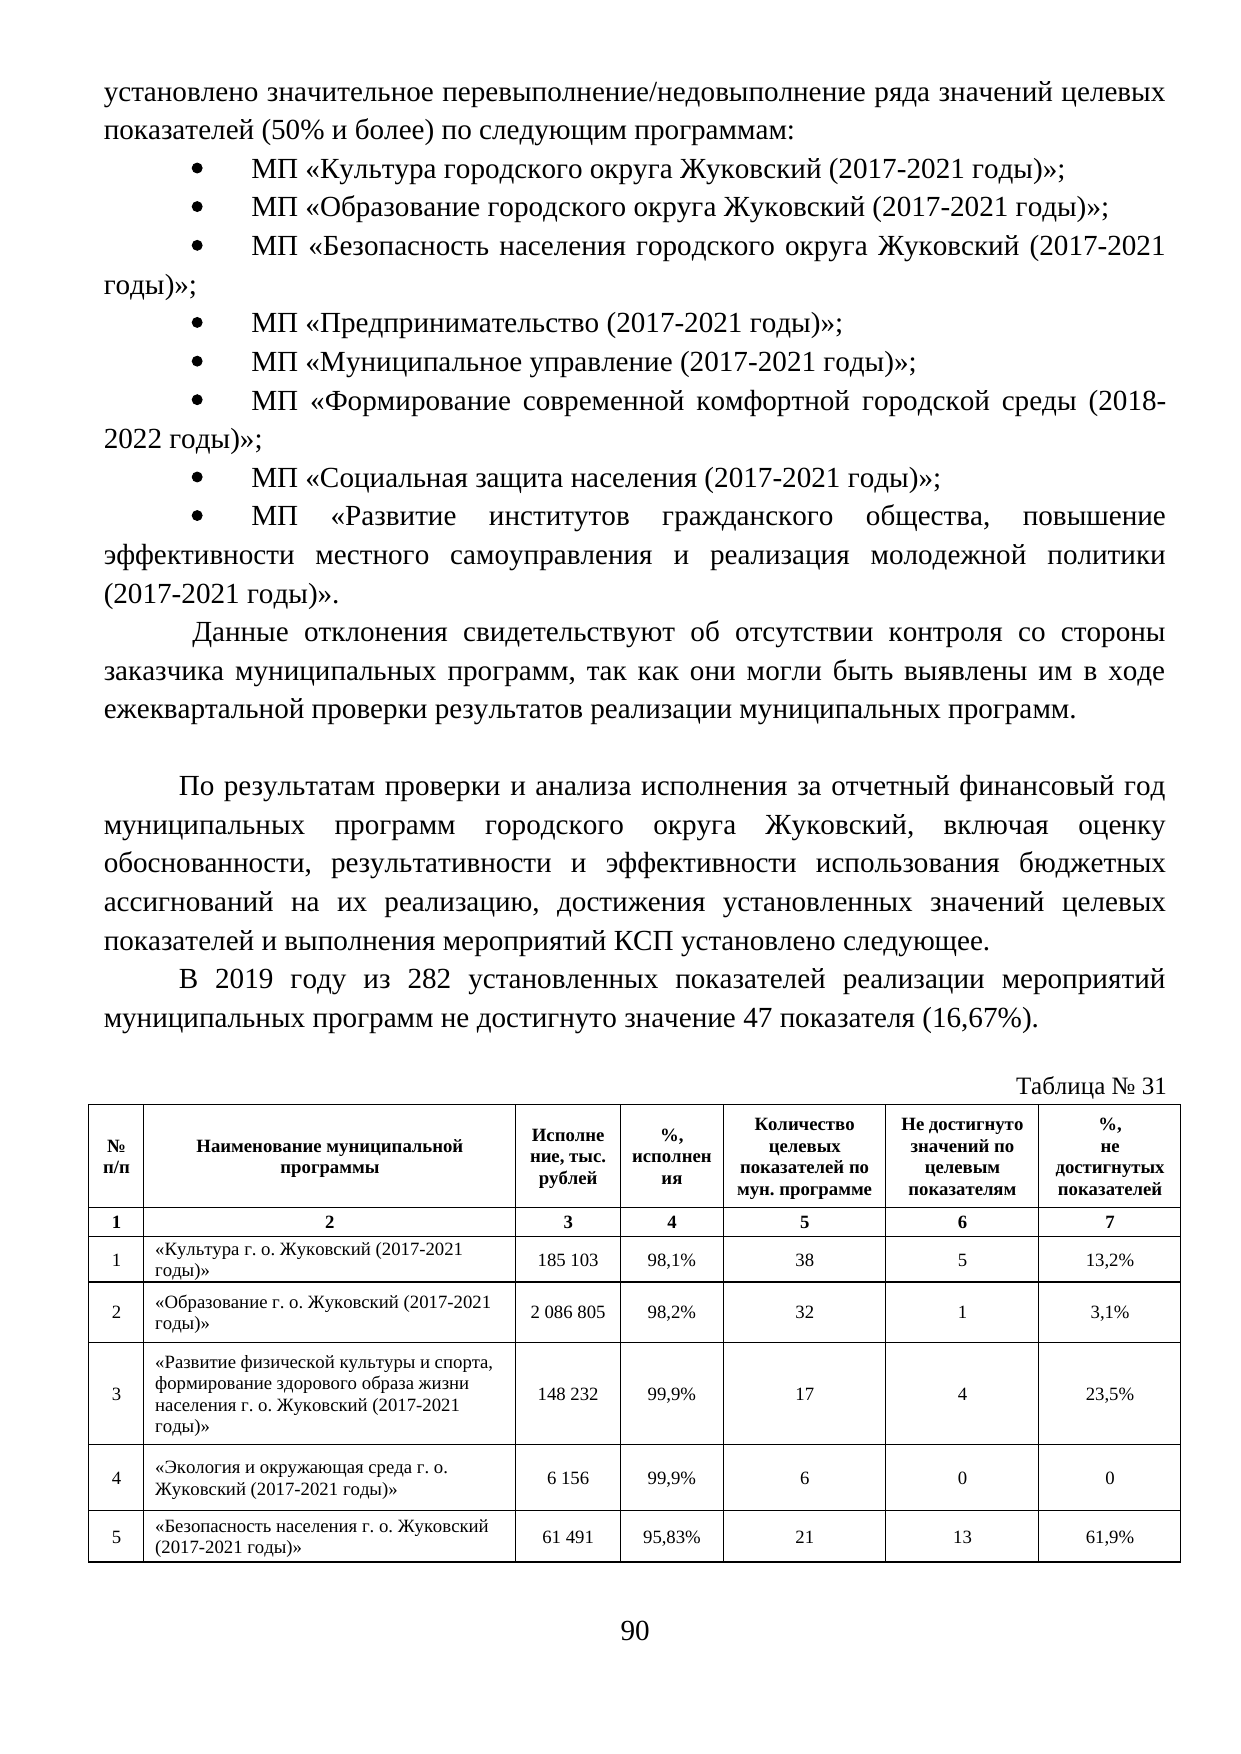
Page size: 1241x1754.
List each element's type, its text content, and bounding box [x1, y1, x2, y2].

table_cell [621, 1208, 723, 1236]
list МП «Муниципальное управление (2017-2021 годы)»; [103, 344, 1167, 378]
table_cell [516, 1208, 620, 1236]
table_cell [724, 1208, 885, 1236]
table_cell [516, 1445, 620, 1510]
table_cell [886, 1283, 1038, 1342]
text Данные отклонения свидетельствуют об отсутствии контроля со стороны заказчика муниципальных программ, так как они могли быть выявлены им в ходе ежеквартальной проверки результатов реализации муниципальных программ. [103, 614, 1167, 725]
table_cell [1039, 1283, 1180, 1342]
list МП «Социальная защита населения (2017-2021 годы)»; [103, 460, 1167, 493]
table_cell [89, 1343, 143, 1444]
list МП «Развитие институтов гражданского общества, повышение эффективности местного самоуправления и реализация молодежной политики (2017-2021 годы)». [103, 498, 1167, 609]
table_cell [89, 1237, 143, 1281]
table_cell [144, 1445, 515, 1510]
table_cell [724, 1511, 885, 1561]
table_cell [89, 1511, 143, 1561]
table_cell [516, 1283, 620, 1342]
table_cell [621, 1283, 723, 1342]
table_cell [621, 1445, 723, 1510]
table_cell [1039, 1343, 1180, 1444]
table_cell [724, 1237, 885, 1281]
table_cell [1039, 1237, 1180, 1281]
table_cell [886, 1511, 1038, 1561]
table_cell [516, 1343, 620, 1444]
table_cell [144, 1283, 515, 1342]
text Таблица № 31 [103, 1071, 1167, 1100]
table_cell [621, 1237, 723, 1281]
list МП «Образование городского округа Жуковский (2017-2021 годы)»; [103, 189, 1167, 223]
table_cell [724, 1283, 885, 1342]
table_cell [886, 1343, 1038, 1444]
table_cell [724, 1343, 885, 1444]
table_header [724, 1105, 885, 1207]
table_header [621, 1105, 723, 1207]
list МП «Безопасность населения городского округа Жуковский (2017-2021 годы)»; [103, 228, 1167, 300]
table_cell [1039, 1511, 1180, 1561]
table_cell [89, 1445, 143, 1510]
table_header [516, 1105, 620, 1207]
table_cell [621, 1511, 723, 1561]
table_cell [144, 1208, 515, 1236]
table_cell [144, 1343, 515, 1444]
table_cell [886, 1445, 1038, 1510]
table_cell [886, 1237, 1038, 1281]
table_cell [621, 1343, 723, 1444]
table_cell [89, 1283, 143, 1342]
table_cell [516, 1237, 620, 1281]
text В 2019 году из 282 установленных показателей реализации мероприятий муниципальных программ не достигнуто значение 47 показателя (16,67%). [103, 961, 1167, 1033]
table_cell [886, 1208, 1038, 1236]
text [103, 74, 1167, 146]
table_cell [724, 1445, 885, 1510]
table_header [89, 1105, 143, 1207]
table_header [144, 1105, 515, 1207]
list МП «Культура городского округа Жуковский (2017-2021 годы)»; [103, 151, 1167, 184]
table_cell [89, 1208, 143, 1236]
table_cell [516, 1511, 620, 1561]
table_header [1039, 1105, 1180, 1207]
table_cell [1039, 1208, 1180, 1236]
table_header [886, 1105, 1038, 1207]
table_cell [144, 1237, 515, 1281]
list МП «Формирование современной комфортной городской среды (2018-2022 годы)»; [103, 383, 1167, 455]
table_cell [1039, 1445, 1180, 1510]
list МП «Предпринимательство (2017-2021 годы)»; [103, 305, 1167, 339]
text По результатам проверки и анализа исполнения за отчетный финансовый год муниципальных программ городского округа Жуковский, включая оценку обоснованности, результативности и эффективности использования бюджетных ассигнований на их реализацию, достижения установленных значений целевых показателей и выполнения мероприятий КСП установлено следующее. [103, 768, 1167, 956]
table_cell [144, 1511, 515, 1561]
